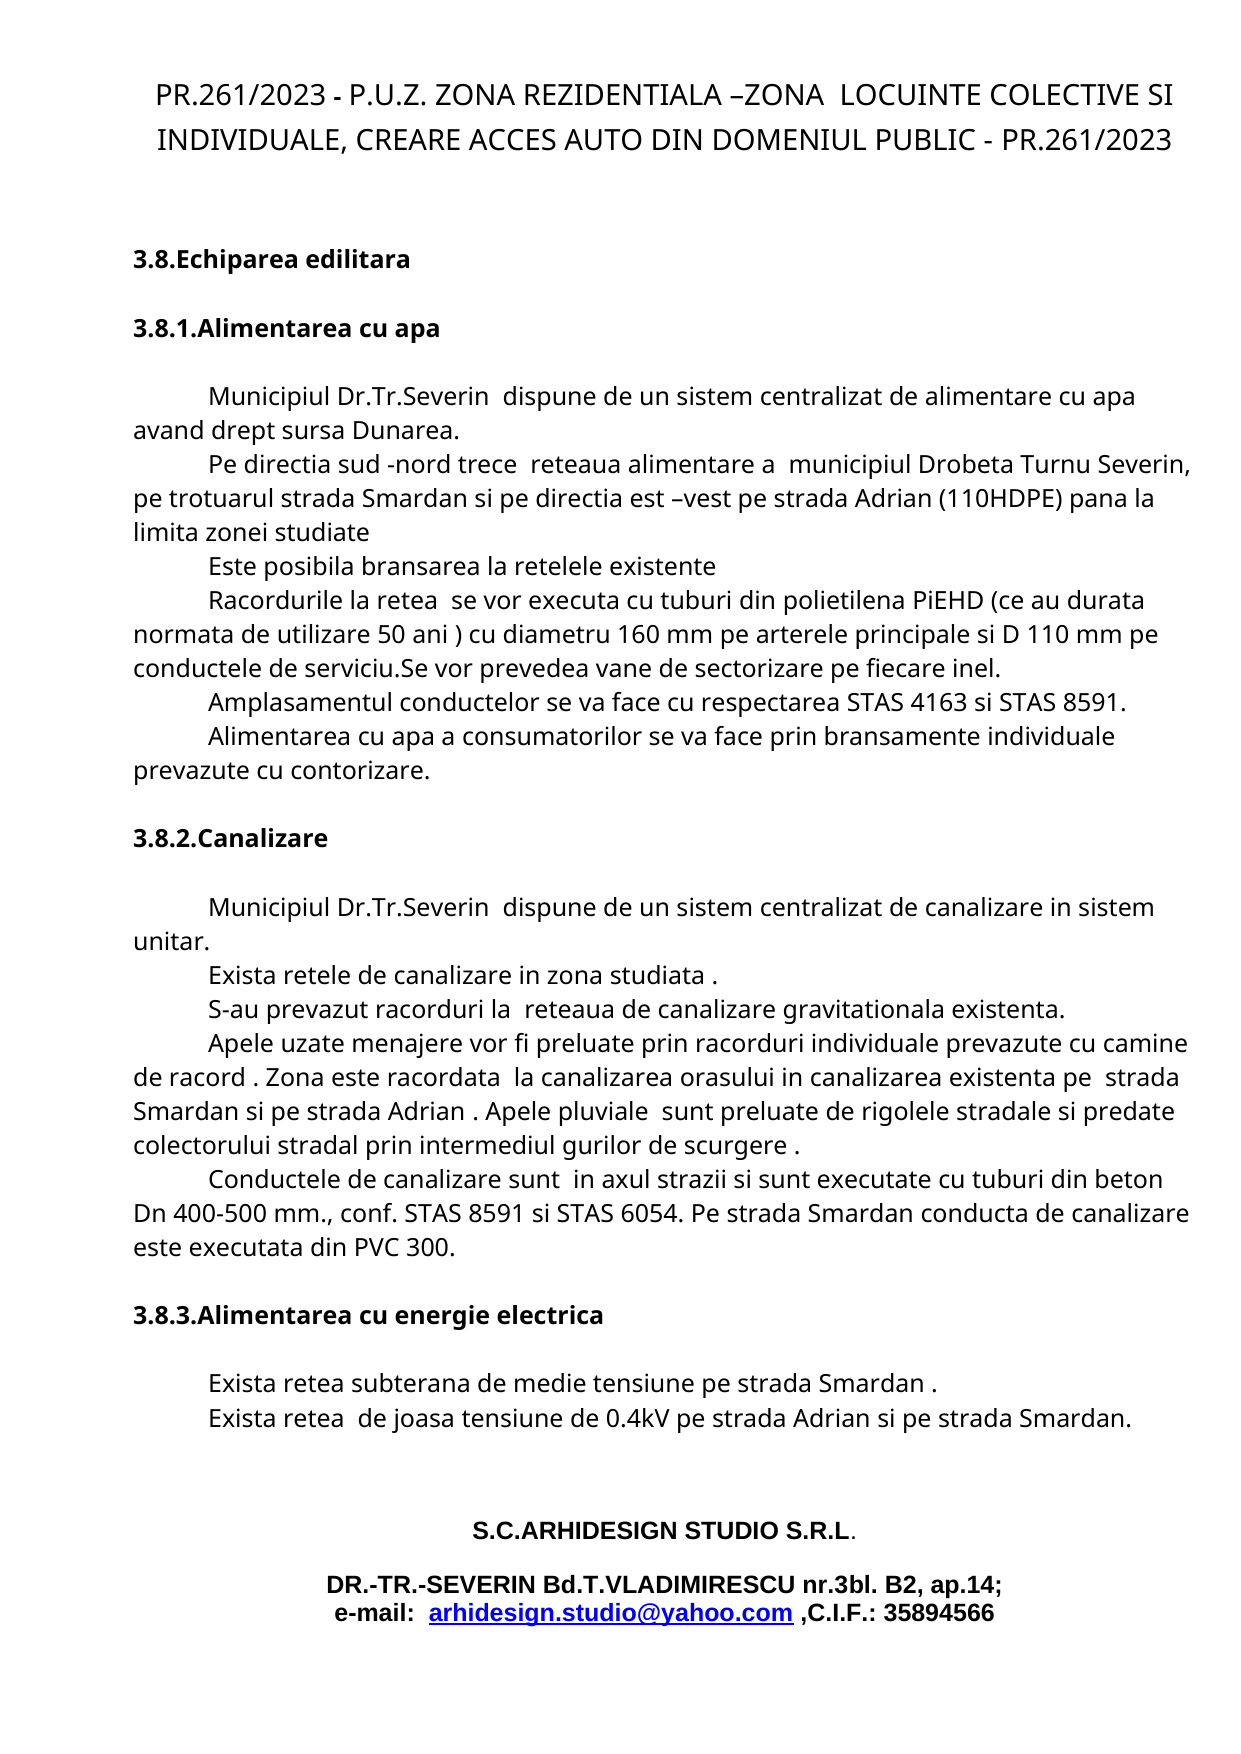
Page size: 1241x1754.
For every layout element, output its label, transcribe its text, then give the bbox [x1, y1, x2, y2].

text 3.8.3.Alimentarea cu energie electrica [133, 1298, 1196, 1332]
text Este posibila bransarea la retelele existente [133, 549, 1196, 583]
text Amplasamentul conductelor se va face cu respectarea STAS 4163 si STAS 8591. [133, 685, 1196, 719]
text 3.8.2.Canalizare [133, 821, 1196, 855]
text Exista retea subterana de medie tensiune pe strada Smardan . [133, 1366, 1196, 1400]
text Municipiul Dr.Tr.Severin dispune de un sistem centralizat de alimentare cu apa avand drept sursa Dunarea. [133, 378, 1196, 446]
text 3.8.Echiparea edilitara [133, 242, 1196, 276]
text Alimentarea cu apa a consumatorilor se va face prin bransamente individuale prevazute cu contorizare. [133, 719, 1196, 787]
text Exista retele de canalizare in zona studiata . [133, 957, 1196, 991]
text Pe directia sud -nord trece reteaua alimentare a municipiul Drobeta Turnu Severin, pe trotuarul strada Smardan si pe directia est –vest pe strada Adrian (110HDPE) pana la limita zonei studiate [133, 446, 1196, 549]
text S-au prevazut racorduri la reteaua de canalizare gravitationala existenta. [133, 991, 1196, 1026]
text Racordurile la retea se vor executa cu tuburi din polietilena PiEHD (ce au durata normata de utilizare 50 ani ) cu diametru 160 mm pe arterele principale si D 110 mm pe conductele de serviciu.Se vor prevedea vane de sectorizare pe fiecare inel. [133, 583, 1196, 685]
text 3.8.1.Alimentarea cu apa [133, 310, 1196, 344]
text Conductele de canalizare sunt in axul strazii si sunt executate cu tuburi din beton Dn 400-500 mm., conf. STAS 8591 si STAS 6054. Pe strada Smardan conducta de canalizare este executata din PVC 300. [133, 1162, 1196, 1264]
text Municipiul Dr.Tr.Severin dispune de un sistem centralizat de canalizare in sistem unitar. [133, 889, 1196, 957]
text Apele uzate menajere vor fi preluate prin racorduri individuale prevazute cu camine de racord . Zona este racordata la canalizarea orasului in canalizarea existenta pe strada Smardan si pe strada Adrian . Apele pluviale sunt preluate de rigolele stradale si predate colectorului stradal prin intermediul gurilor de scurgere . [133, 1026, 1196, 1162]
text Exista retea de joasa tensiune de 0.4kV pe strada Adrian si pe strada Smardan. [133, 1400, 1196, 1434]
